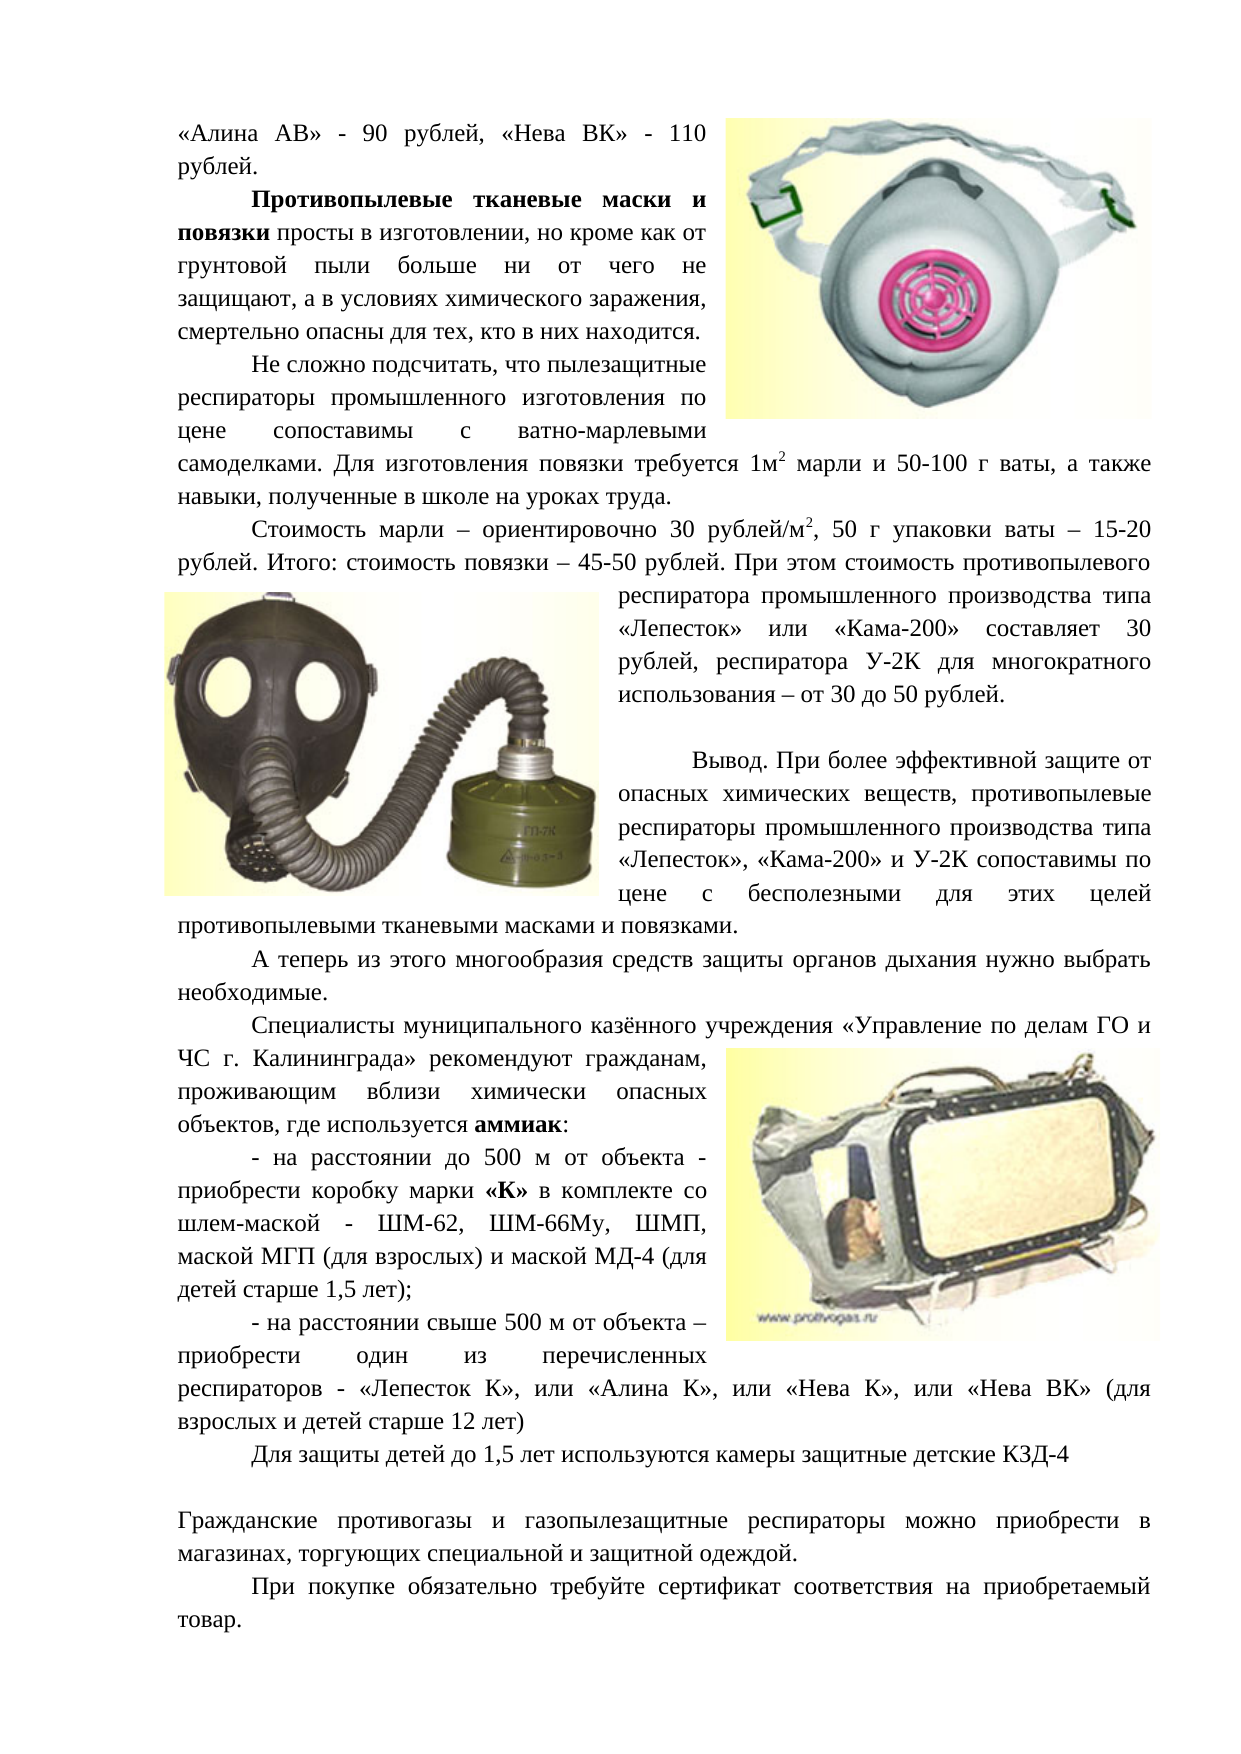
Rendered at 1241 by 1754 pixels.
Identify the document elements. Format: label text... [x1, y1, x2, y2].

text Гражданские противогазы и газопылезащитные респираторы можно приобрести в магазинах, торгующих специальной и защитной одеждой. [177, 1472, 1152, 1567]
text Противопылевые тканевые маски и повязки просты в изготовлении, но кроме как от грунтовой пыли больше ни от чего не защищают, а в условиях химического заражения, смертельно опасны для тех, кто в них находится. [177, 184, 725, 345]
text Для защиты детей до 1,5 лет используются камеры защитные детские КЗД-4 [177, 1439, 1152, 1468]
text Специалисты муниципального казённого учреждения «Управление по делам ГО и ЧС г. Калининграда» рекомендуют гражданам, проживающим вблизи химически опасных объектов, где используется аммиак: [177, 1010, 1152, 1137]
text Вывод. При более эффективной защите от опасных химических веществ, противопылевые респираторы промышленного производства типа «Лепесток», «Кама-200» и У-2К сопоставимы по цене с бесполезными для этих целей противопылевыми тканевыми масками и повязками. [177, 746, 1152, 939]
text А теперь из этого многообразия средств защиты органов дыхания нужно выбрать необходимые. [177, 944, 1152, 1005]
text - на расстоянии до 500 м от объекта - приобрести коробку марки «К» в комплекте со шлем-маской - ШМ-62, ШМ-66Му, ШМП, маской МГП (для взрослых) и маской МД-4 (для детей старше 1,5 лет); [177, 1142, 726, 1303]
text При покупке обязательно требуйте сертификат соответствия на приобретаемый товар. [177, 1571, 1152, 1633]
picture [164, 592, 599, 896]
text Стоимость марли – ориентировочно 30 рублей/м2, 50 г упаковки ваты – 15-20 рублей. Итого: стоимость повязки – 45-50 рублей. При этом стоимость противопылевого респиратора промышленного производства типа «Лепесток» или «Кама-200» составляет 30 рублей, респиратора У-2К для многократного использования – от 30 до 50 рублей. [177, 514, 1152, 708]
picture [726, 1048, 1160, 1341]
text Не сложно подсчитать, что пылезащитные респираторы промышленного изготовления по цене сопоставимы с ватно-марлевыми самоделками. Для изготовления повязки требуется 1м2 марли и 50-100 г ваты, а также навыки, полученные в школе на уроках труда. [177, 349, 1152, 510]
picture [725, 118, 1152, 419]
text - на расстоянии свыше 500 м от объекта – приобрести один из перечисленных респираторов - «Лепесток К», или «Алина К», или «Нева К», или «Нева ВК» (для взрослых и детей старше 12 лет) [177, 1307, 1152, 1435]
